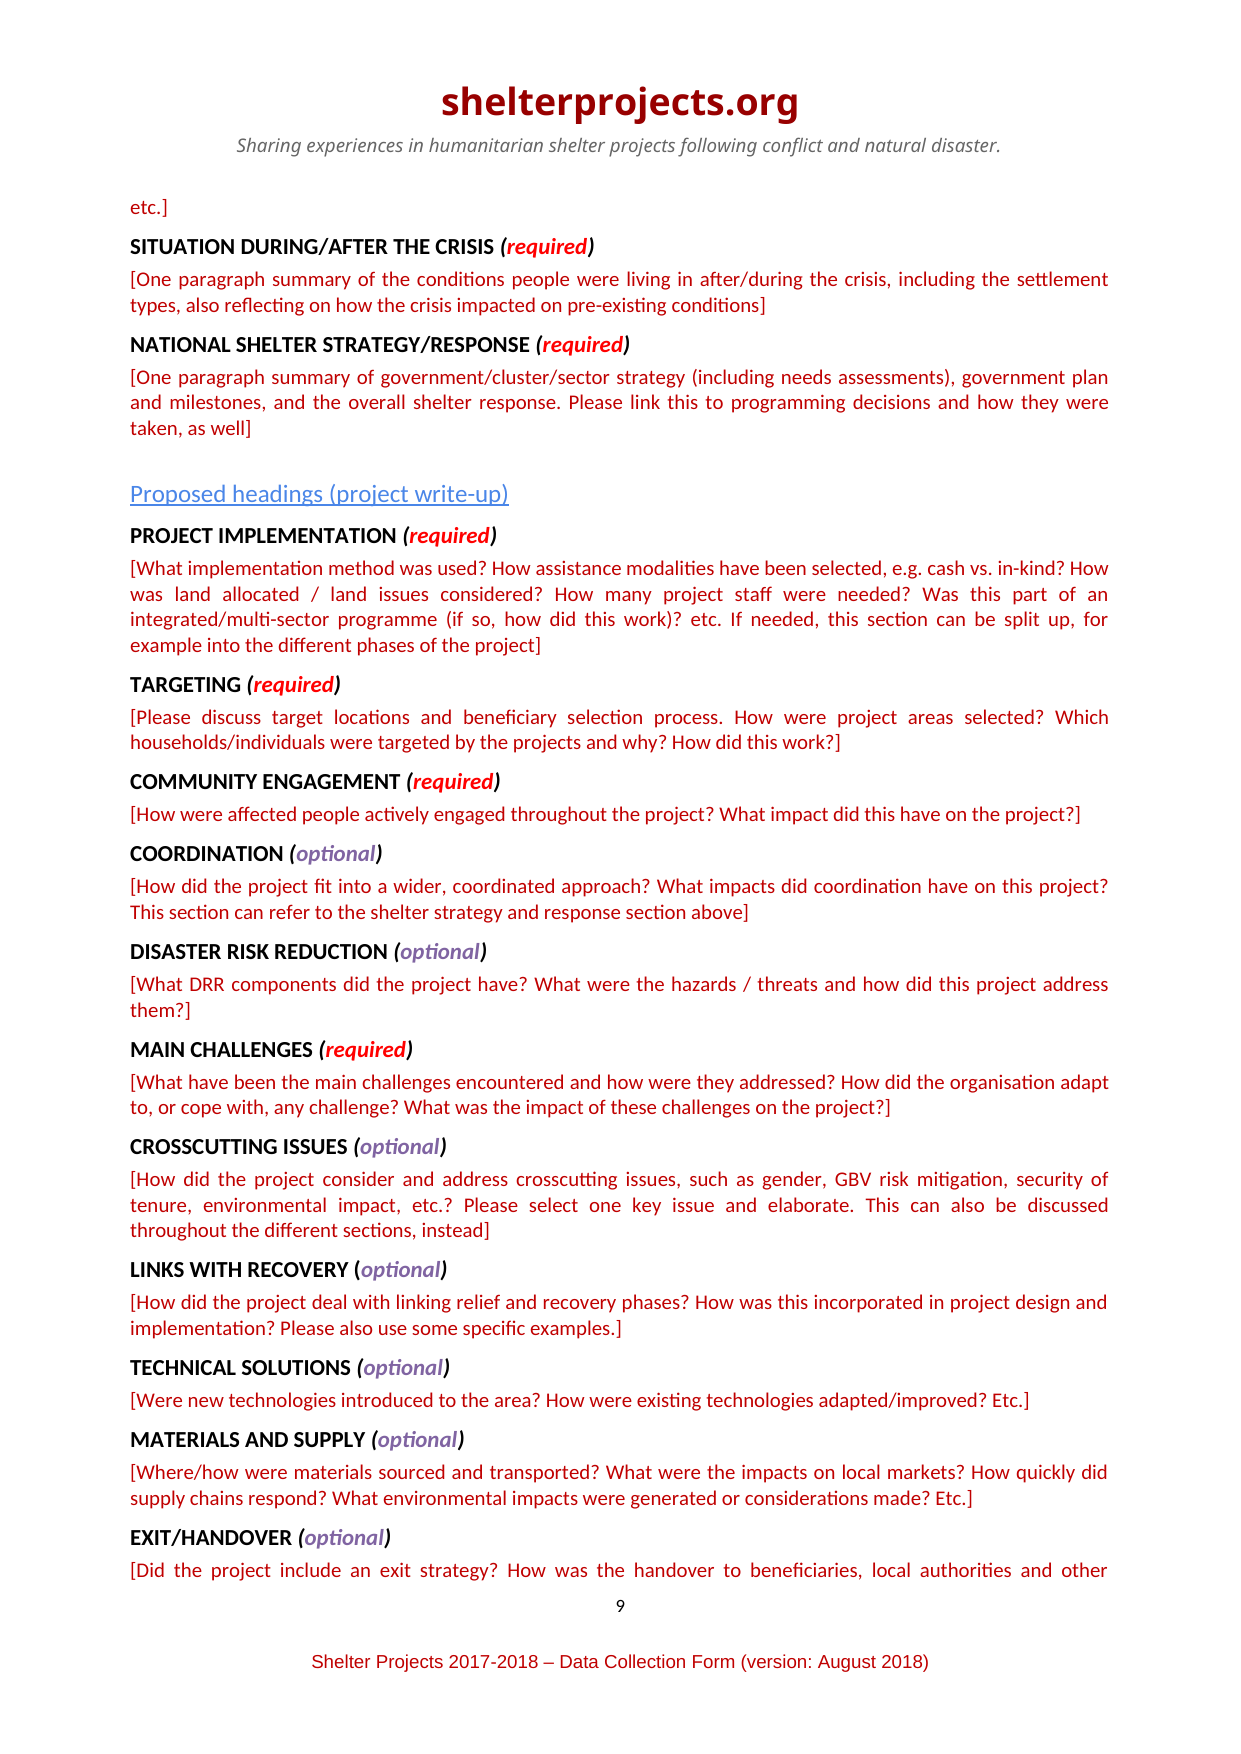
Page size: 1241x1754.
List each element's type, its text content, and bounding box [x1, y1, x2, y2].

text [130, 1557, 1110, 1582]
text [Please discuss target locations and beneficiary selection process. How were project areas selected? Which households/individuals were targeted by the projects and why? How did this work?] [130, 704, 1110, 755]
text [One paragraph summary of the conditions people were living in after/during the crisis, including the settlement types, also reflecting on how the crisis impacted on pre-existing conditions] [130, 266, 1110, 317]
subtitle CROSSCUTTING ISSUES (optional) [130, 1132, 1110, 1160]
text [How did the project consider and address crosscutting issues, such as gender, GBV risk mitigation, security of tenure, environmental impact, etc.? Please select one key issue and elaborate. This can also be discussed throughout the different sections, instead] [130, 1167, 1110, 1243]
text [How did the project deal with linking relief and recovery phases? How was this incorporated in project design and implementation? Please also use some specific examples.] [130, 1289, 1110, 1340]
subtitle DISASTER RISK REDUCTION (optional) [130, 937, 1110, 965]
subtitle MATERIALS AND SUPPLY (optional) [130, 1425, 1110, 1453]
subtitle TECHNICAL SOLUTIONS (optional) [130, 1353, 1110, 1381]
text [Where/how were materials sourced and transported? What were the impacts on local markets? How quickly did supply chains respond? What environmental impacts were generated or considerations made? Etc.] [130, 1459, 1110, 1510]
subtitle LINKS WITH RECOVERY (optional) [130, 1255, 1110, 1283]
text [130, 194, 1110, 220]
subtitle COMMUNITY ENGAGEMENT (required) [130, 767, 1110, 795]
subtitle MAIN CHALLENGES (required) [130, 1035, 1110, 1063]
subtitle SITUATION DURING/AFTER THE CRISIS (required) [130, 232, 1110, 260]
subtitle PROJECT IMPLEMENTATION (required) [130, 521, 1110, 549]
subtitle Proposed headings (project write-up) [130, 478, 1110, 509]
text [What implementation method was used? How assistance modalities have been selected, e.g. cash vs. in-kind? How was land allocated / land issues considered? How many project staff were needed? Was this part of an integrated/multi-sector programme (if so, how did this work)? etc. If needed, this section can be split up, for example into the different phases of the project] [130, 556, 1110, 657]
text [Were new technologies introduced to the area? How were existing technologies adapted/improved? Etc.] [130, 1387, 1110, 1413]
text [One paragraph summary of government/cluster/sector strategy (including needs assessments), government plan and milestones, and the overall shelter response. Please link this to programming decisions and how they were taken, as well] [130, 364, 1110, 440]
text [How were affected people actively engaged throughout the project? What impact did this have on the project?] [130, 802, 1110, 827]
text [What DRR components did the project have? What were the hazards / threats and how did this project address them?] [130, 971, 1110, 1022]
subtitle COORDINATION (optional) [130, 839, 1110, 867]
subtitle EXIT/HANDOVER (optional) [130, 1523, 1110, 1551]
text [How did the project fit into a wider, coordinated approach? What impacts did coordination have on this project? This section can refer to the shelter strategy and response section above] [130, 874, 1110, 924]
subtitle NATIONAL SHELTER STRATEGY/RESPONSE (required) [130, 330, 1110, 358]
subtitle TARGETING (required) [130, 670, 1110, 698]
text [What have been the main challenges encountered and how were they addressed? How did the organisation adapt to, or cope with, any challenge? What was the impact of these challenges on the project?] [130, 1069, 1110, 1120]
